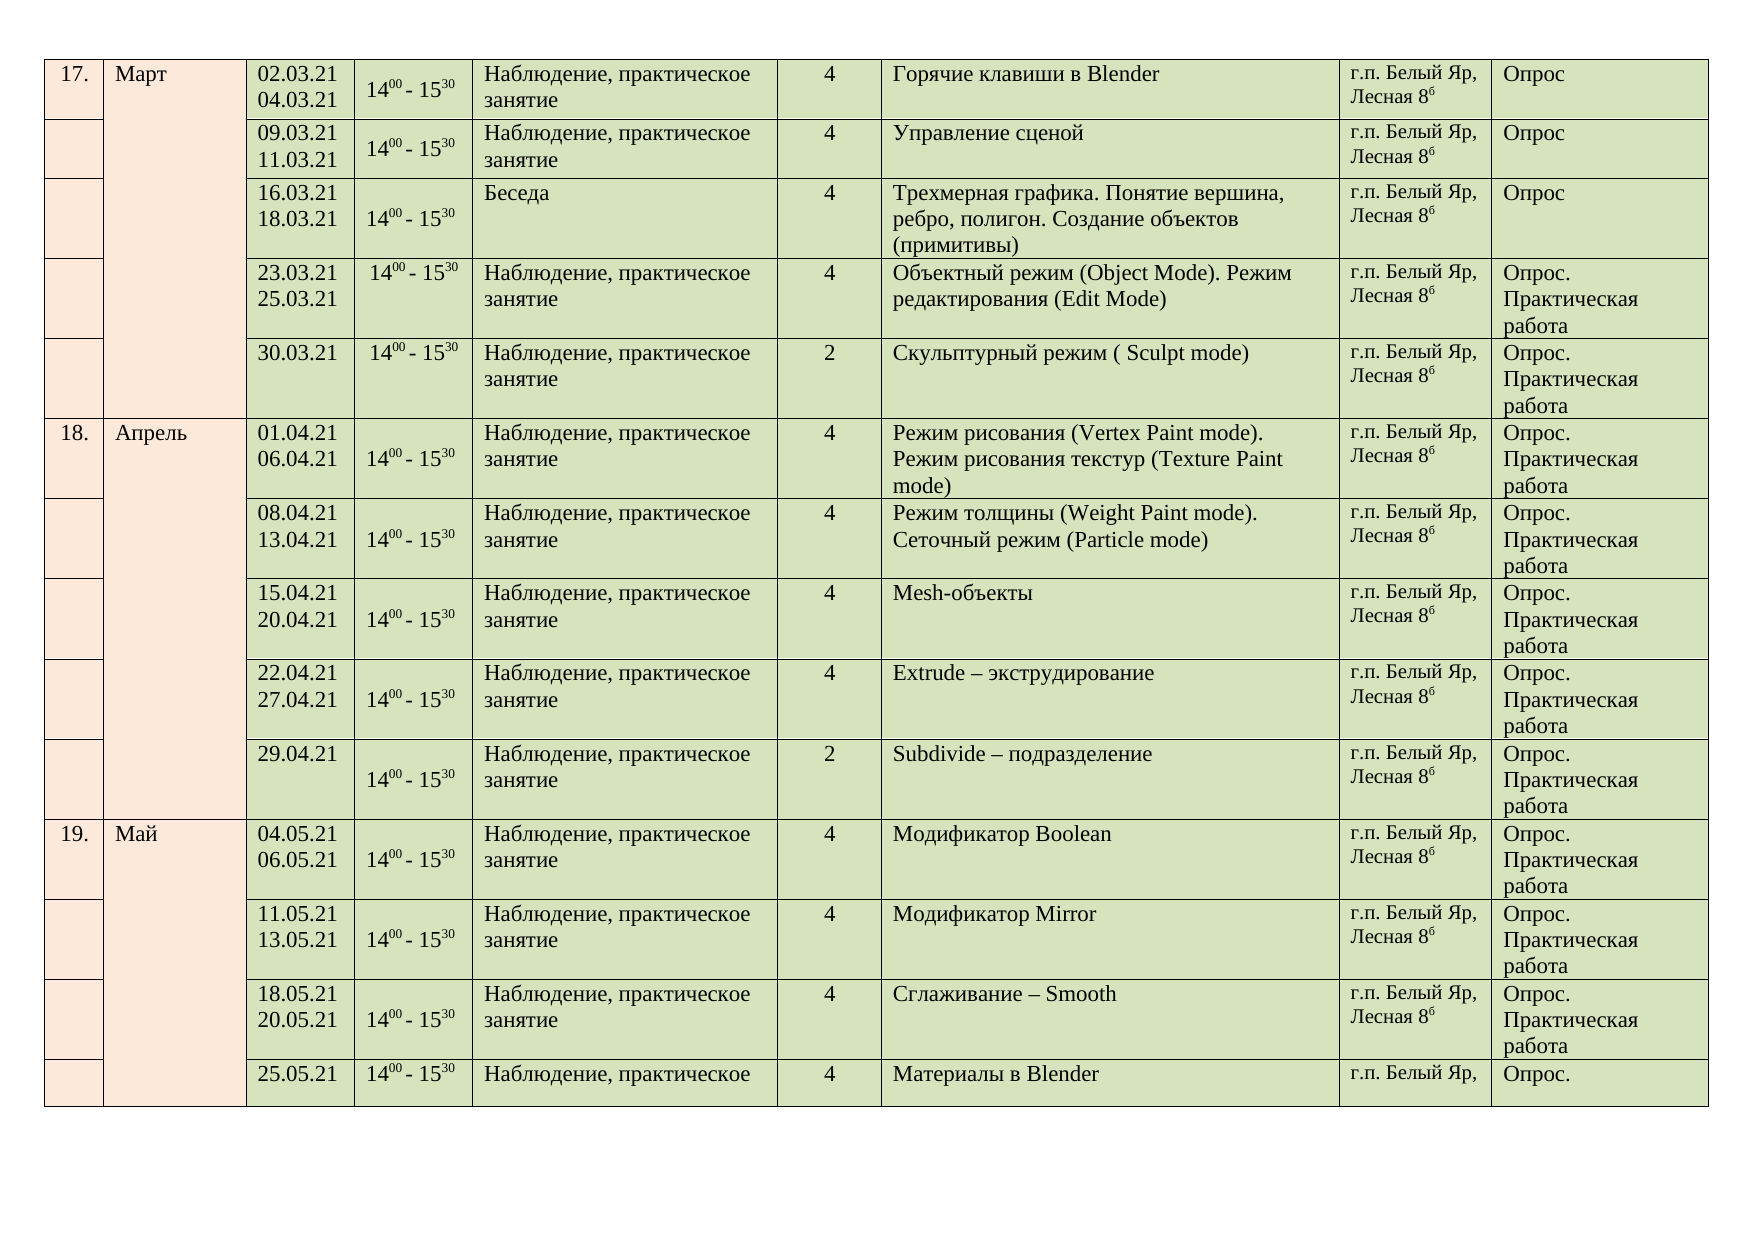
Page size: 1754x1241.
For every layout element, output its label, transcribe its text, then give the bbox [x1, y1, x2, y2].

table_cell 2 [778, 740, 881, 819]
table_cell Наблюдение, практическое занятие [473, 980, 777, 1059]
table_cell [45, 579, 103, 658]
table_cell 08.04.21 13.04.21 [247, 499, 354, 578]
table_cell 2 [778, 339, 881, 418]
table_cell Extrude – экструдирование [882, 660, 1339, 738]
table_cell Наблюдение, практическое занятие [473, 660, 777, 738]
table_cell Беседа [473, 179, 777, 258]
table_cell г.п. Белый Яр, Лесная 8б [1340, 740, 1491, 819]
table_cell 04.05.21 06.05.21 [247, 820, 354, 899]
table_cell 4 [778, 259, 881, 338]
table_cell 09.03.21 11.03.21 [247, 120, 354, 178]
table_cell 22.04.21 27.04.21 [247, 660, 354, 738]
table_cell Модификатор Boolean [882, 820, 1339, 899]
table_cell [45, 259, 103, 338]
table_cell Горячие клавиши в Blender [882, 60, 1339, 118]
table_cell 02.03.21 04.03.21 [247, 60, 354, 118]
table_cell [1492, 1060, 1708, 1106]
table_cell Subdivide – подразделение [882, 740, 1339, 819]
table_cell г.п. Белый Яр, Лесная 8б [1340, 179, 1491, 258]
table_cell Сглаживание – Smooth [882, 980, 1339, 1059]
table_cell Опрос. Практическая работа [1492, 419, 1708, 498]
table_cell 1400 - 1530 [355, 339, 472, 418]
table_cell 4 [778, 900, 881, 979]
table_cell 18.05.21 20.05.21 [247, 980, 354, 1059]
table_cell Модификатор Mirror [882, 900, 1339, 979]
table_cell 1400 - 1530 [355, 660, 472, 738]
table_cell 1400 - 1530 [355, 900, 472, 979]
table_cell [45, 499, 103, 578]
table_cell Опрос. Практическая работа [1492, 980, 1708, 1059]
table_cell Опрос. Практическая работа [1492, 499, 1708, 578]
table_cell 4 [778, 419, 881, 498]
table_cell 4 [778, 499, 881, 578]
table_cell Опрос [1492, 60, 1708, 118]
table_cell г.п. Белый Яр, Лесная 8б [1340, 499, 1491, 578]
table_cell Объектный режим (Object Mode). Режим редактирования (Edit Mode) [882, 259, 1339, 338]
table_cell 1400 - 1530 [355, 419, 472, 498]
table_cell 25.05.21 27.05.21 [247, 1060, 354, 1106]
table_cell 1400 - 1530 [355, 499, 472, 578]
table_cell 1400 - 1530 [355, 1060, 472, 1106]
table_cell г.п. Белый Яр, Лесная 8б [1340, 579, 1491, 658]
table_cell [45, 900, 103, 979]
table_cell Опрос. Практическая работа [1492, 740, 1708, 819]
table_cell г.п. Белый Яр, Лесная 8б [1340, 660, 1491, 738]
table_cell Опрос [1492, 179, 1708, 258]
table_cell Опрос. Практическая работа [1492, 579, 1708, 658]
table_cell 18. [45, 419, 103, 498]
table_cell 4 [778, 660, 881, 738]
table_cell г.п. Белый Яр, Лесная 8б [1340, 900, 1491, 979]
table_cell 1400 - 1530 [355, 740, 472, 819]
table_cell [473, 1060, 777, 1106]
table_cell Май [104, 820, 246, 1106]
table_cell Наблюдение, практическое занятие [473, 820, 777, 899]
table_cell г.п. Белый Яр, Лесная 8б [1340, 259, 1491, 338]
table_cell Опрос. Практическая работа [1492, 820, 1708, 899]
table_cell 17. [45, 60, 103, 118]
table_cell 23.03.21 25.03.21 [247, 259, 354, 338]
table_cell г.п. Белый Яр, Лесная 8б [1340, 820, 1491, 899]
table_cell 29.04.21 [247, 740, 354, 819]
table_cell 30.03.21 [247, 339, 354, 418]
table_cell Апрель [104, 419, 246, 819]
table_cell Режим рисования (Vertex Paint mode). Режим рисования текстур (Texture Paint mode) [882, 419, 1339, 498]
table_cell г.п. Белый Яр, Лесная 8б [1340, 419, 1491, 498]
table_cell 11.05.21 13.05.21 [247, 900, 354, 979]
table_cell Наблюдение, практическое занятие [473, 900, 777, 979]
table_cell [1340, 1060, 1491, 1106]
table_cell [45, 1060, 103, 1106]
table_cell 4 [778, 1060, 881, 1106]
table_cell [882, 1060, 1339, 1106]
table_cell 1400 - 1530 [355, 259, 472, 338]
table_cell 4 [778, 980, 881, 1059]
table_cell г.п. Белый Яр, Лесная 8б [1340, 120, 1491, 178]
table_cell 4 [778, 179, 881, 258]
table_cell Март [104, 60, 246, 418]
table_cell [1340, 60, 1491, 118]
table_cell 1400 - 1530 [355, 820, 472, 899]
table_cell Управление сценой [882, 120, 1339, 178]
table_cell 01.04.21 06.04.21 [247, 419, 354, 498]
table_cell [45, 740, 103, 819]
table_cell 1400 - 1530 [355, 980, 472, 1059]
table_cell [45, 179, 103, 258]
table_cell [45, 120, 103, 178]
table_cell 15.04.21 20.04.21 [247, 579, 354, 658]
table_cell Опрос. Практическая работа [1492, 900, 1708, 979]
table_cell 1400 - 1530 [355, 60, 472, 118]
table_cell [45, 980, 103, 1059]
table_cell 19. [45, 820, 103, 899]
table_cell 16.03.21 18.03.21 [247, 179, 354, 258]
table_cell 4 [778, 60, 881, 118]
table_cell Наблюдение, практическое занятие [473, 339, 777, 418]
table_cell Опрос. Практическая работа [1492, 339, 1708, 418]
table_cell 4 [778, 579, 881, 658]
table_cell Опрос. Практическая работа [1492, 660, 1708, 738]
table_cell г.п. Белый Яр, Лесная 8б [1340, 339, 1491, 418]
table_cell Mesh-объекты [882, 579, 1339, 658]
table_cell Наблюдение, практическое занятие [473, 419, 777, 498]
table_cell 4 [778, 120, 881, 178]
table_cell [45, 339, 103, 418]
table_cell Опрос. Практическая работа [1492, 259, 1708, 338]
table_cell Трехмерная графика. Понятие вершина, ребро, полигон. Создание объектов (примитивы) [882, 179, 1339, 258]
table_cell Наблюдение, практическое занятие [473, 499, 777, 578]
table_cell Наблюдение, практическое занятие [473, 60, 777, 118]
table_cell Наблюдение, практическое занятие [473, 120, 777, 178]
table_cell Скульптурный режим ( Sculpt mode) [882, 339, 1339, 418]
table_cell Режим толщины (Weight Paint mode). Сеточный режим (Particle mode) [882, 499, 1339, 578]
table_cell 1400 - 1530 [355, 179, 472, 258]
table_cell Опрос [1492, 120, 1708, 178]
table_cell Наблюдение, практическое занятие [473, 259, 777, 338]
table_cell Наблюдение, практическое занятие [473, 579, 777, 658]
table_cell 1400 - 1530 [355, 579, 472, 658]
table_cell г.п. Белый Яр, Лесная 8б [1340, 980, 1491, 1059]
table_cell [45, 660, 103, 738]
table_cell Наблюдение, практическое занятие [473, 740, 777, 819]
table_cell 4 [778, 820, 881, 899]
table_cell 1400 - 1530 [355, 120, 472, 178]
